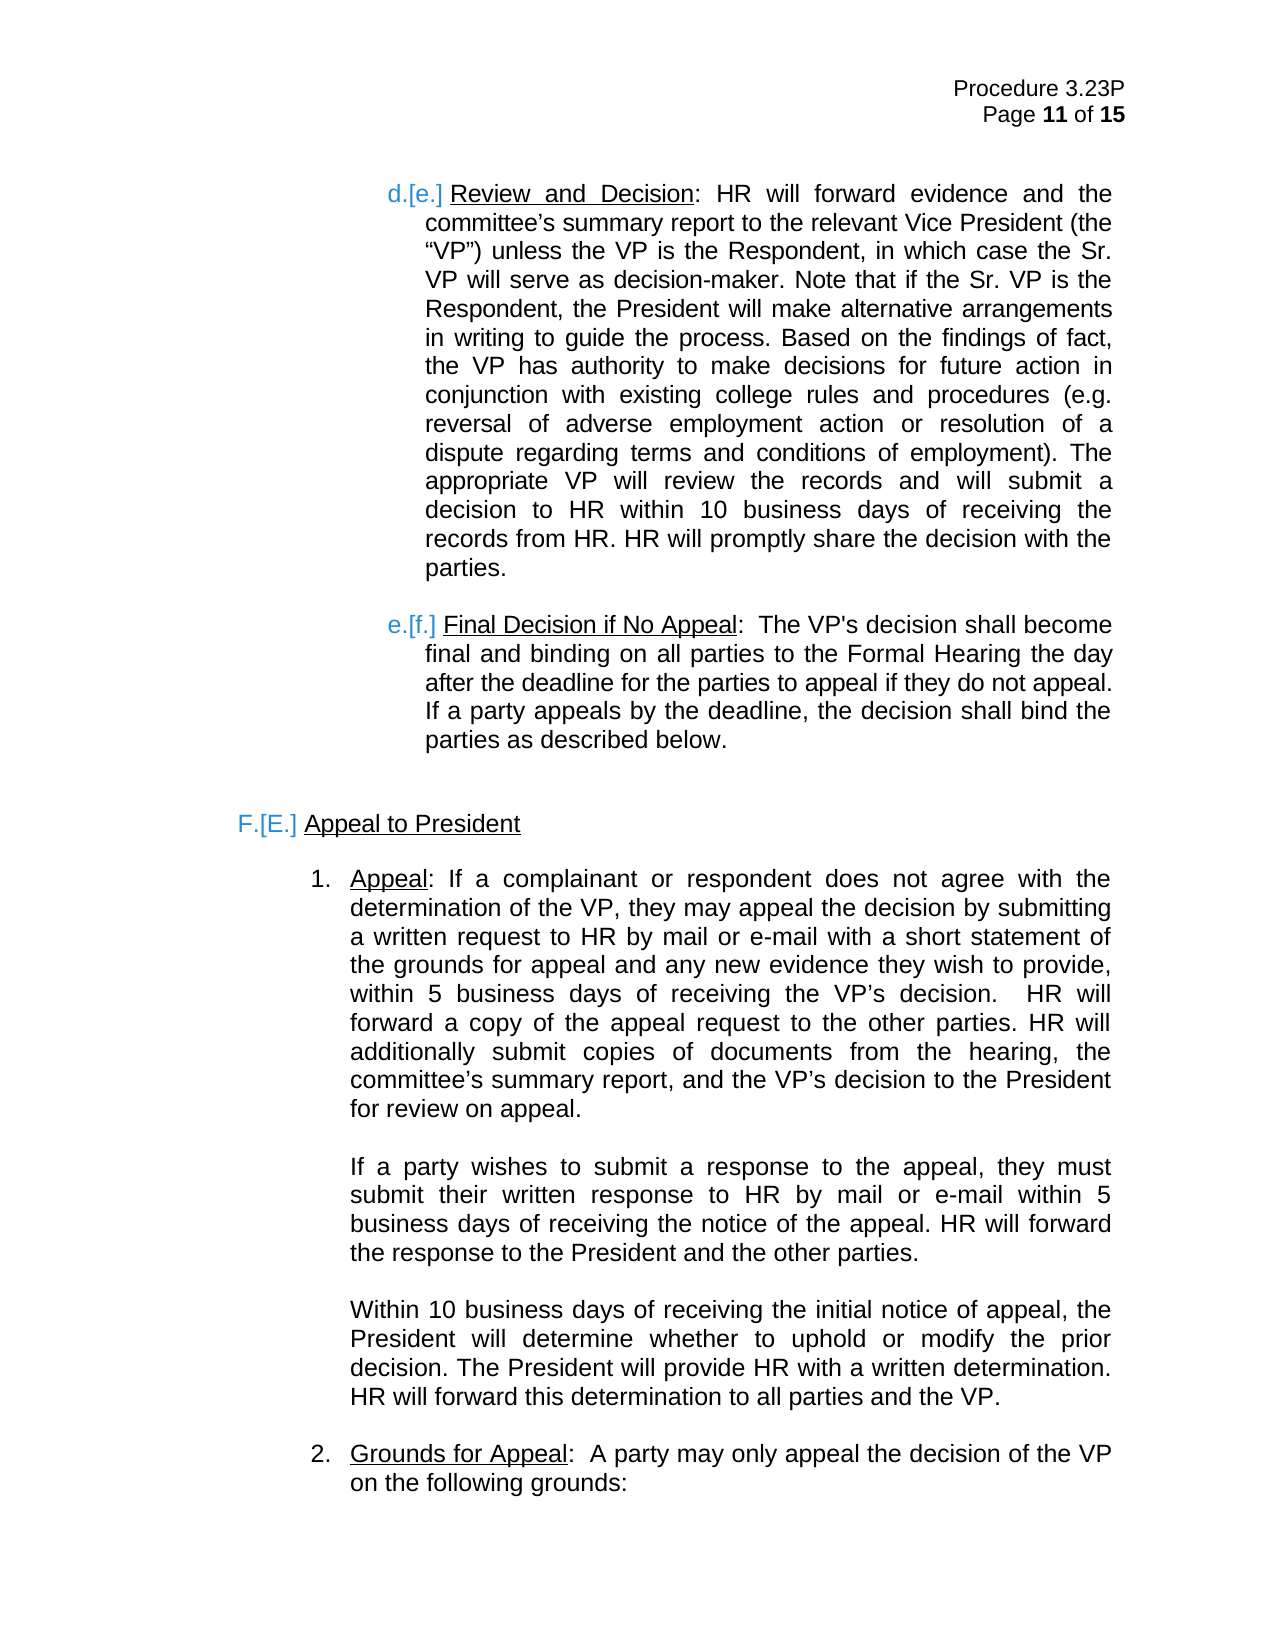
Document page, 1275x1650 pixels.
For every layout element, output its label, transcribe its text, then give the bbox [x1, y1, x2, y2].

list Review and Decision: HR will forward evidence and the committee’s summary report to the relevant Vice President (the “VP”) unless the VP is the Respondent, in which case the Sr. VP will serve as decision-maker. Note that if the Sr. VP is the Respondent, the President will make alternative arrangements in writing to guide the process. Based on the findings of fact, the VP has authority to make decisions for future action in conjunction with existing college rules and procedures (e.g. reversal of adverse employment action or resolution of a dispute regarding terms and conditions of employment). The appropriate VP will review the records and will submit a decision to HR within 10 business days of receiving the records from HR. HR will promptly share the decision with the parties. [387, 179, 1113, 581]
list Final Decision if No Appeal: The VP's decision shall become final and binding on all parties to the Formal Hearing the day after the deadline for the parties to appeal if they do not appeal. If a party appeals by the deadline, the decision shall bind the parties as described below. [387, 610, 1113, 754]
list Appeal to President [237, 809, 1113, 838]
list Appeal: If a complainant or respondent does not agree with the determination of the VP, they may appeal the decision by submitting a written request to HR by mail or e-mail with a short statement of the grounds for appeal and any new evidence they wish to provide, within 5 business days of receiving the VP’s decision. HR will forward a copy of the appeal request to the other parties. HR will additionally submit copies of documents from the hearing, the committee’s summary report, and the VP’s decision to the President for review on appeal. [331, 864, 1113, 1123]
list Grounds for Appeal: A party may only appeal the decision of the VP on the following grounds: [331, 1439, 1113, 1496]
list If a party wishes to submit a response to the appeal, they must submit their written response to HR by mail or e-mail within 5 business days of receiving the notice of the appeal. HR will forward the response to the President and the other parties. [350, 1151, 1113, 1266]
list Within 10 business days of receiving the initial notice of appeal, the President will determine whether to uphold or modify the prior decision. The President will provide HR with a written determination. HR will forward this determination to all parties and the VP. [350, 1295, 1113, 1410]
